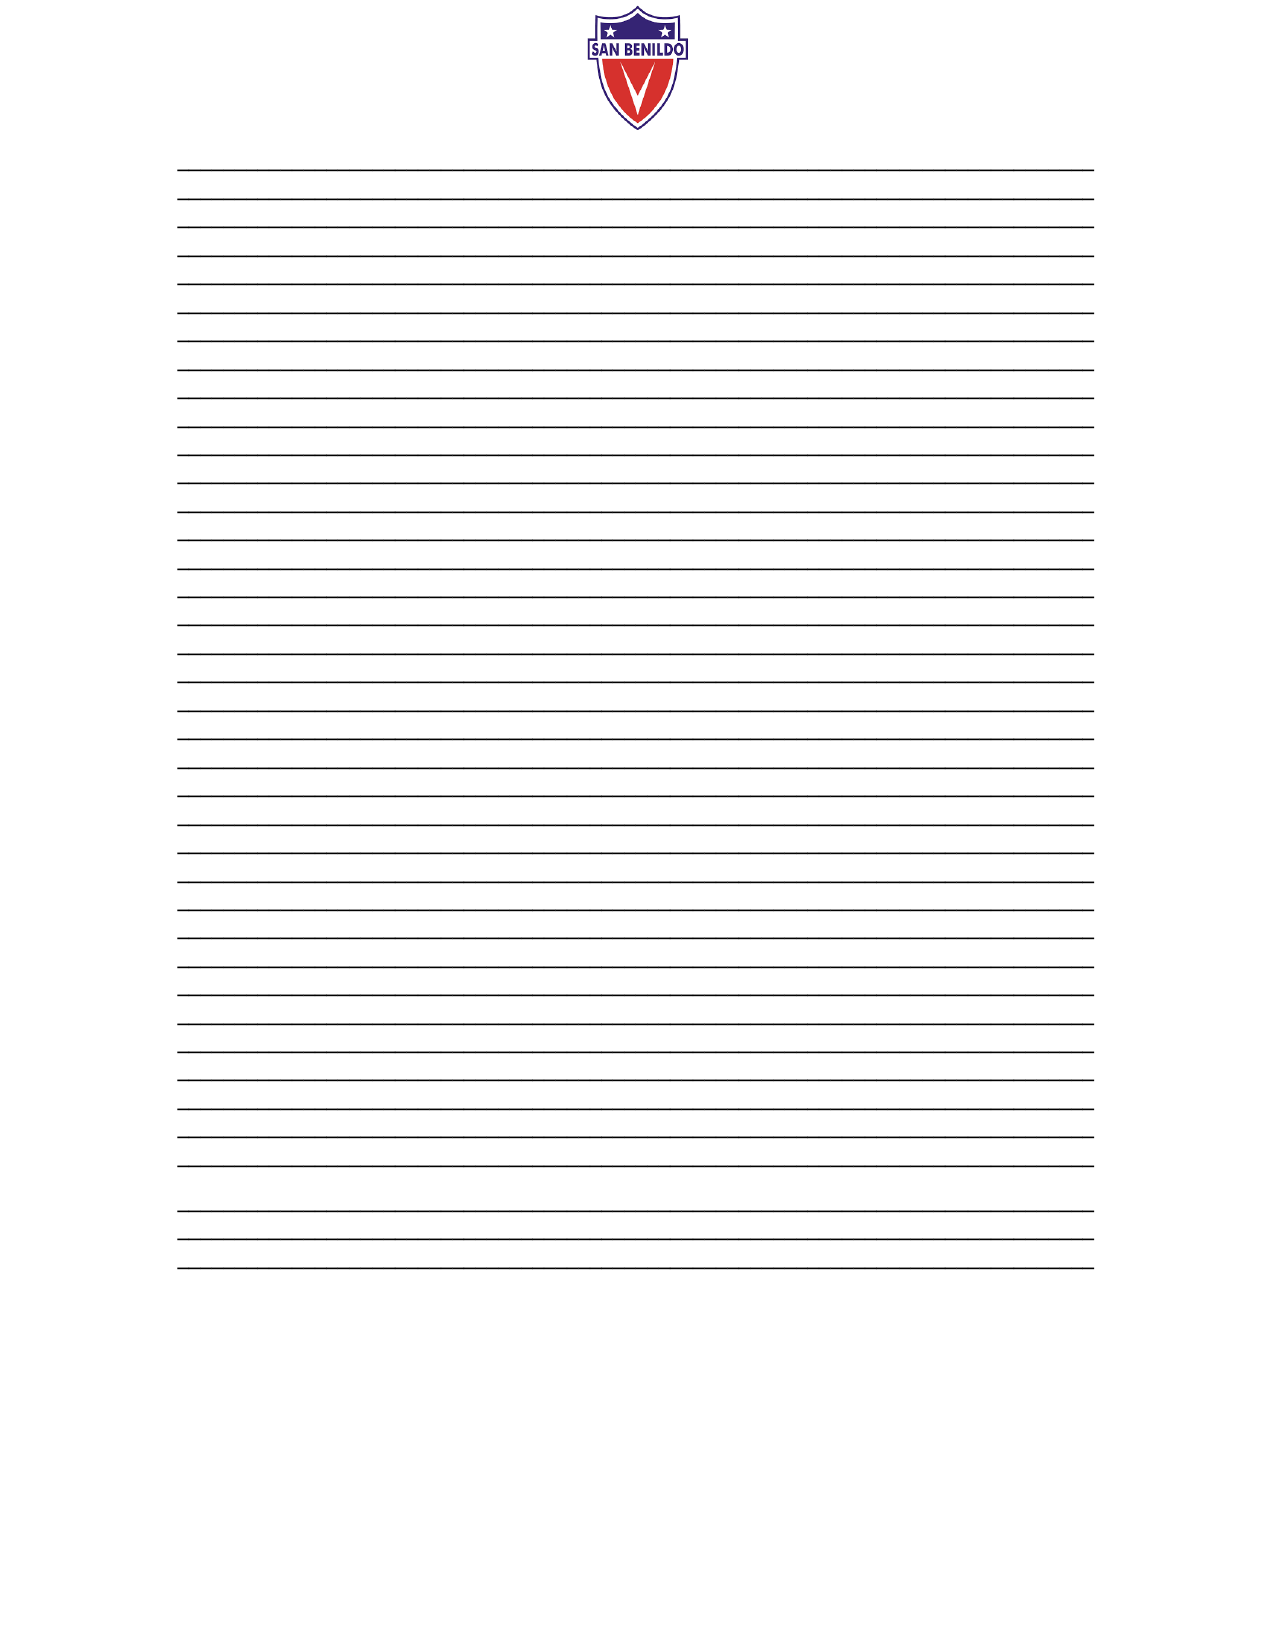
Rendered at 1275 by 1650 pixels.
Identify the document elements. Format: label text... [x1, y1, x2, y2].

picture [570, 0, 705, 135]
text ________________________________________________________________________________________________________________________________________________________________________________________________________________________________________________________________________________________________________________________________________________________________________________________________________________________________________________________________________________________________________________________________________________________________________________________________________________________________________________________________________________________________________________________________________________________________________________________________________________________________________________________________________________________________________________________________________________________________________________________________________________________________________________________________________________________________________________________________________________________________________________________________________________________________________________________________________________________________________________________________________________________________________________________________________________________________________________________________________________________________________________________________________________________________________________________________________________________________________________________________________________________________________________________________________________________________________________________________________________________________________________________________________________________________________________________________________________________________________________________________________________________________________________________________________________________________________________________________________________________________________________________________________________________________________________________________________________________________________________________________________________________________________________________________________________________________________________________________________________________________________________________________________________________________________________________________________________________________________________________________________________________________________________________________________________________________________________________________________________________________________________________________________________________________________________________________________________________________________________________________ [177, 148, 1098, 1169]
text ________________________________________________________________________________________________________________________________________________________________________________________________________________________________________________ [177, 1188, 1098, 1271]
